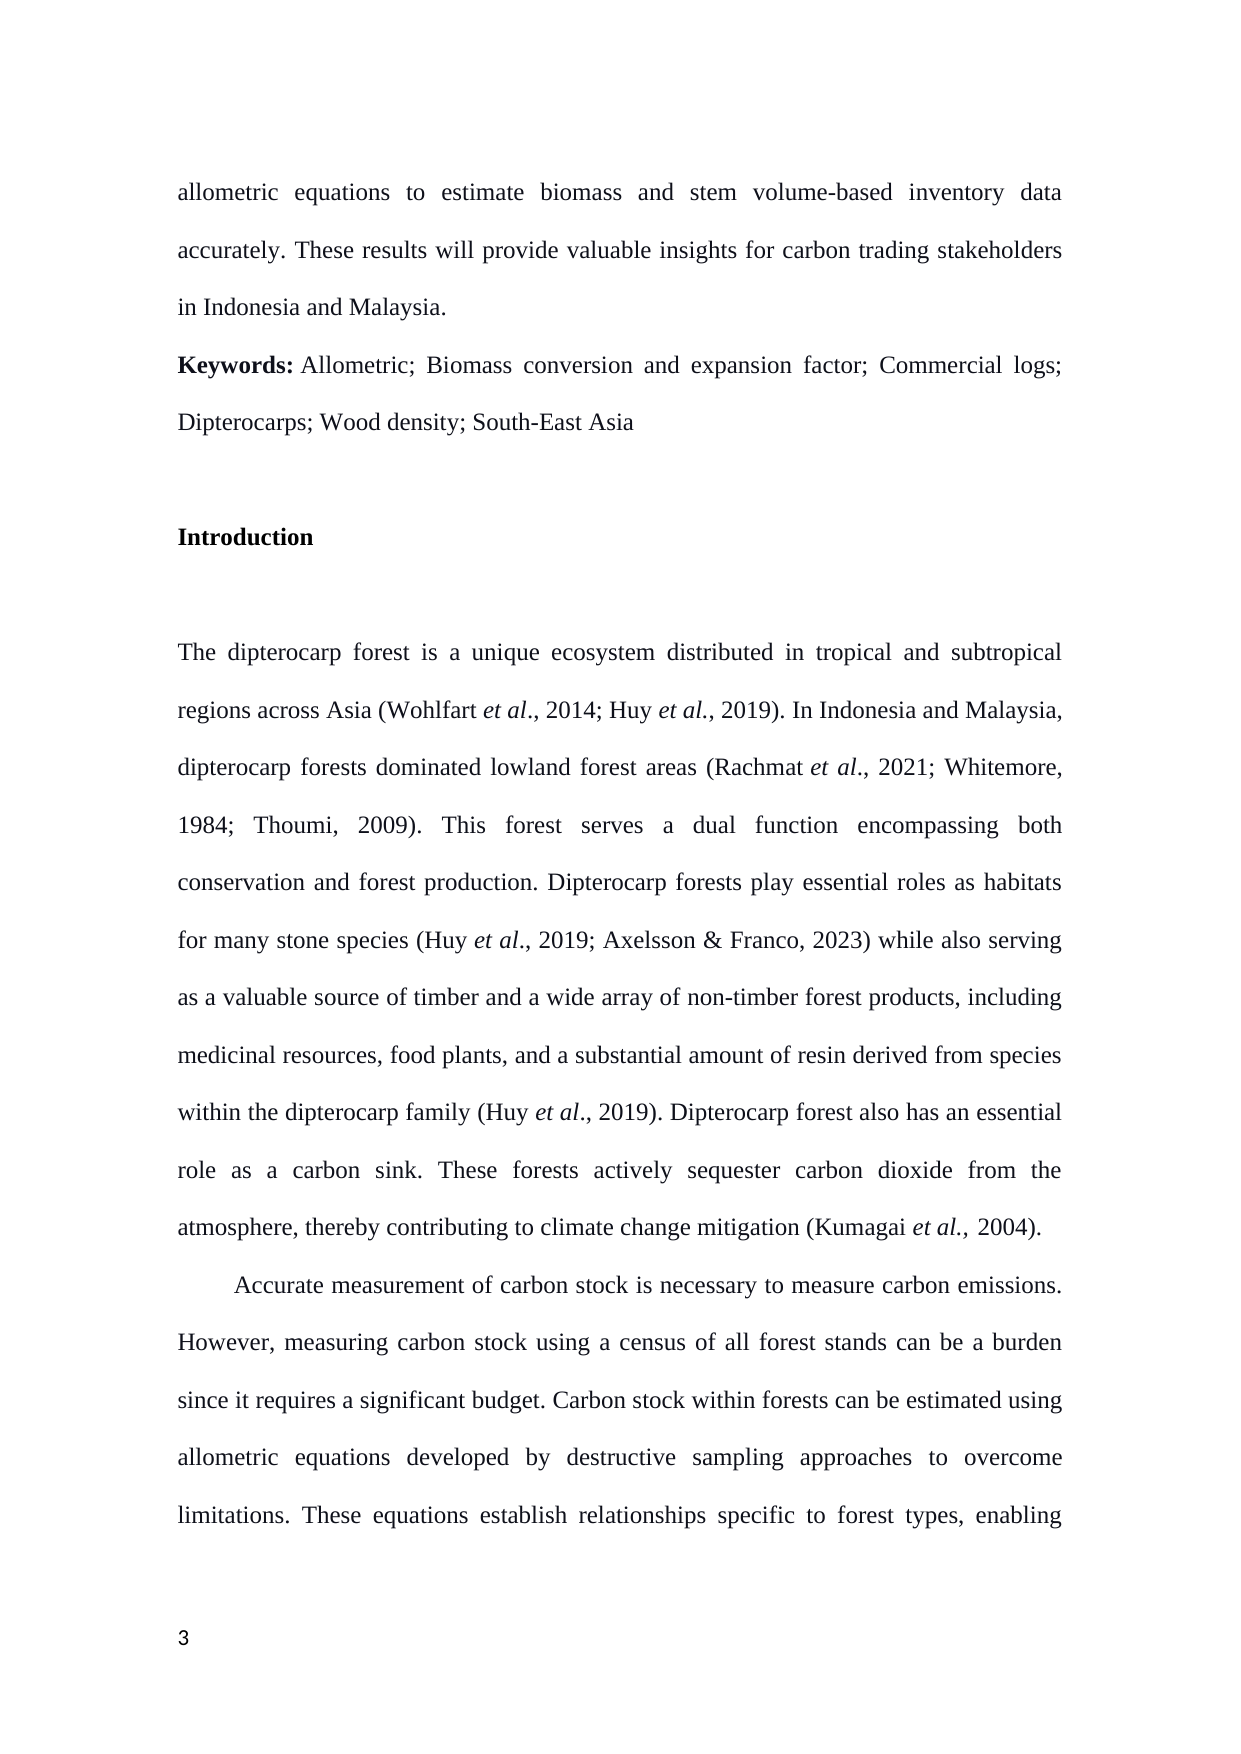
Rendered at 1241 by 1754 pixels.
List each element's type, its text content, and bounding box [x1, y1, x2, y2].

text The dipterocarp forest is a unique ecosystem distributed in tropical and subtropical regions across Asia (Wohlfart et al., 2014; Huy et al., 2019). In Indonesia and Malaysia, dipterocarp forests dominated lowland forest areas (Rachmat et al., 2021; Whitemore, 1984; Thoumi, 2009). This forest serves a dual function encompassing both conservation and forest production. Dipterocarp forests play essential roles as habitats for many stone species (Huy et al., 2019; Axelsson & Franco, 2023) while also serving as a valuable source of timber and a wide array of non-timber forest products, including medicinal resources, food plants, and a substantial amount of resin derived from species within the dipterocarp family (Huy et al., 2019). Dipterocarp forest also has an essential role as a carbon sink. These forests actively sequester carbon dioxide from the atmosphere, thereby contributing to climate change mitigation (Kumagai et al., 2004). [177, 637, 1063, 1241]
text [177, 1270, 1063, 1528]
text Keywords: Allometric; Biomass conversion and expansion factor; Commercial logs; Dipterocarps; Wood density; South-East Asia [177, 350, 1063, 436]
text Introduction [177, 522, 1063, 551]
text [177, 177, 1063, 321]
